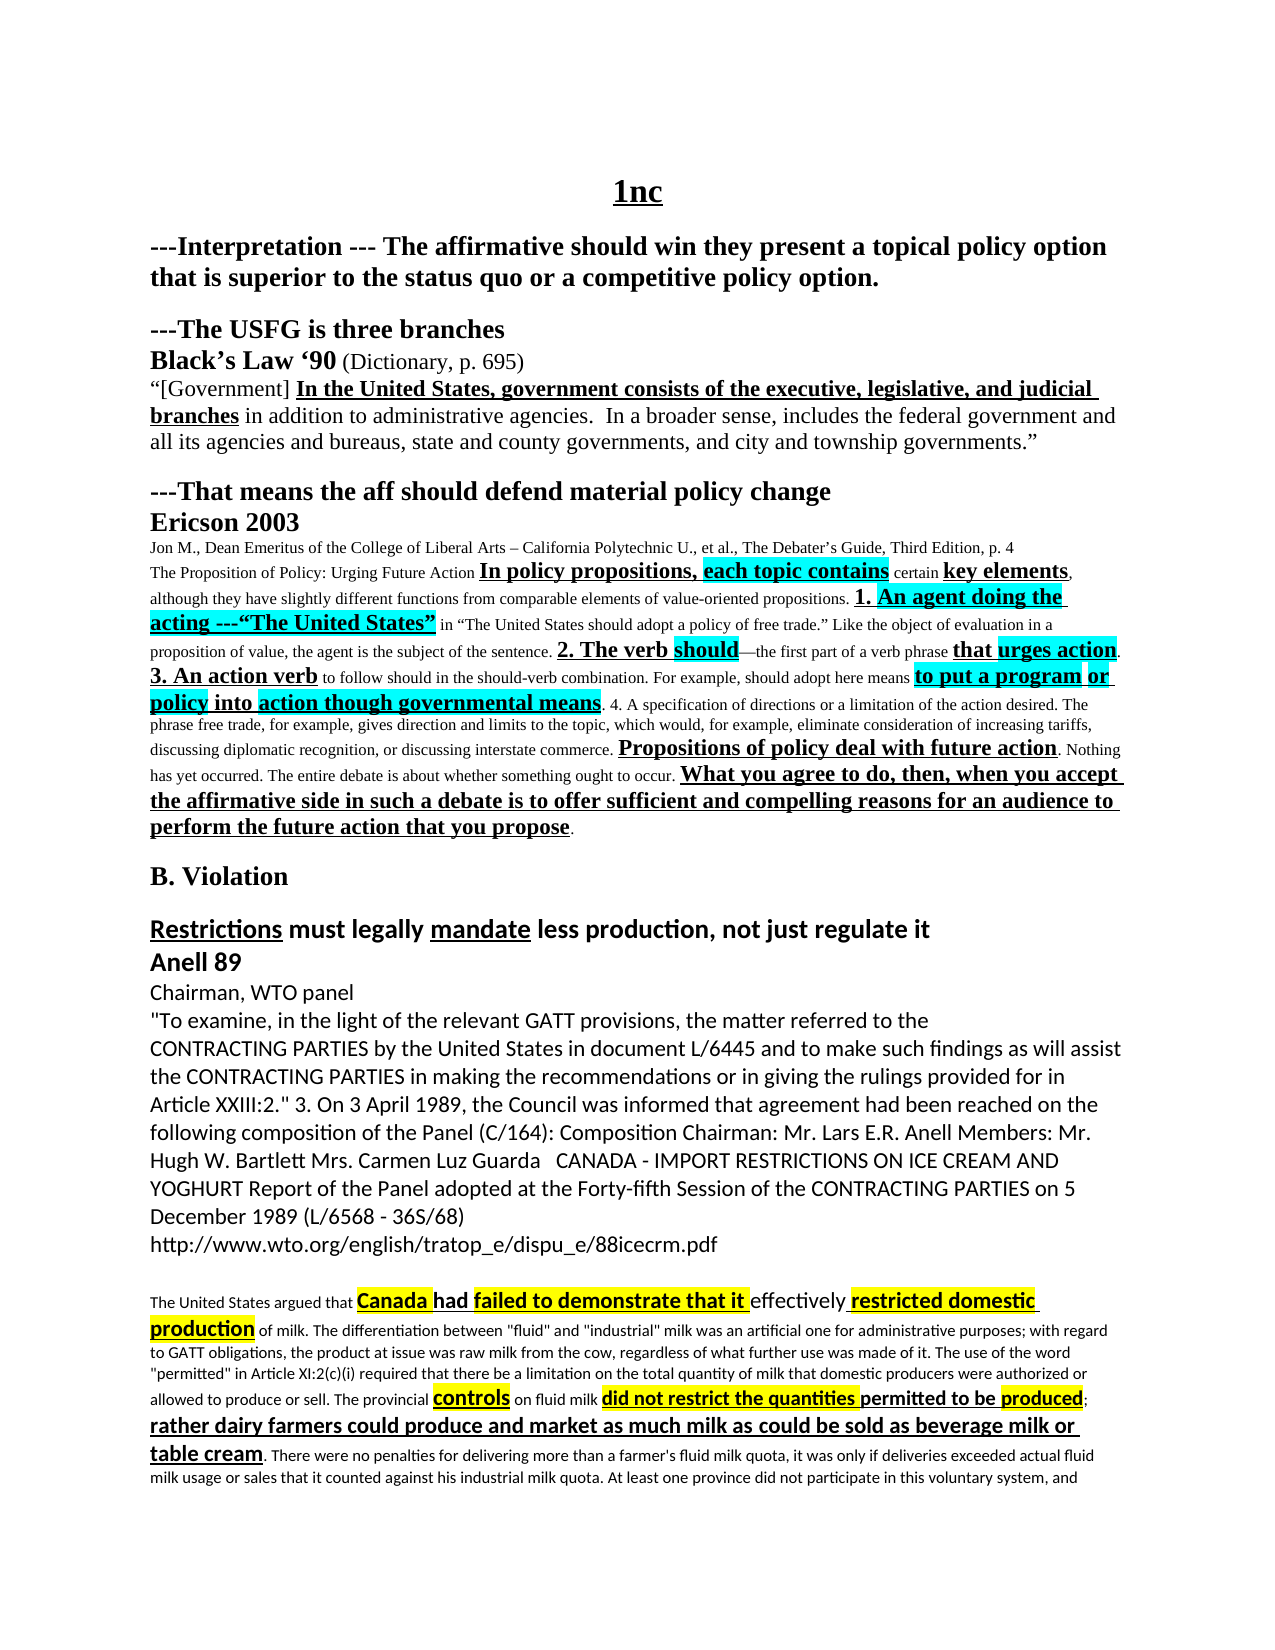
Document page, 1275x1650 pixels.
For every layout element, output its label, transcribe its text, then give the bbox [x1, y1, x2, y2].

text "To examine, in the light of the relevant GATT provisions, the matter referred to the [150, 1006, 1125, 1034]
subtitle B. Violation [150, 860, 1125, 891]
subtitle ---Interpretation --- The affirmative should win they present a topical policy option that is superior to the status quo or a competitive policy option. [150, 230, 1125, 292]
text Ericson 2003 [150, 506, 1125, 538]
text http://www.wto.org/english/tratop_e/dispu_e/88icecrm.pdf [150, 1231, 1125, 1258]
subtitle Restrictions must legally mandate less production, not just regulate it [150, 912, 1125, 945]
text “[Government] In the United States, government consists of the executive, legislative, and judicial branches in addition to administrative agencies. In a broader sense, includes the federal government and all its agencies and bureaus, state and county governments, and city and township governments.” [150, 375, 1125, 454]
text Anell 89 [150, 945, 1125, 978]
subtitle ---That means the aff should defend material policy change [150, 475, 1125, 506]
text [150, 1287, 1125, 1488]
subtitle 1nc [150, 171, 1125, 209]
text Black’s Law ‘90 (Dictionary, p. 695) [150, 344, 1125, 375]
text Jon M., Dean Emeritus of the College of Liberal Arts – California Polytechnic U., et al., The Debater’s Guide, Third Edition, p. 4 [150, 538, 1125, 557]
text CONTRACTING PARTIES by the United States in document L/6445 and to make such findings as will assist the CONTRACTING PARTIES in making the recommendations or in giving the rulings provided for in Article XXIII:2." 3. On 3 April 1989, the Council was informed that agreement had been reached on the following composition of the Panel (C/164): Composition Chairman: Mr. Lars E.R. Anell Members: Mr. Hugh W. Bartlett Mrs. Carmen Luz Guarda CANADA - IMPORT RESTRICTIONS ON ICE CREAM AND YOGHURT Report of the Panel adopted at the Forty-fifth Session of the CONTRACTING PARTIES on 5 December 1989 (L/6568 - 36S/68) [150, 1034, 1125, 1231]
subtitle ---The USFG is three branches [150, 313, 1125, 344]
text Chairman, WTO panel [150, 978, 1125, 1006]
text The Proposition of Policy: Urging Future Action In policy propositions, each topic contains certain key elements, although they have slightly different functions from comparable elements of value-oriented propositions. 1. An agent doing the acting ---“The United States” in “The United States should adopt a policy of free trade.” Like the object of evaluation in a proposition of value, the agent is the subject of the sentence. 2. The verb should—the first part of a verb phrase that urges action. 3. An action verb to follow should in the should-verb combination. For example, should adopt here means to put a program or policy into action though governmental means. 4. A specification of directions or a limitation of the action desired. The phrase free trade, for example, gives direction and limits to the topic, which would, for example, eliminate consideration of increasing tariffs, discussing diplomatic recognition, or discussing interstate commerce. Propositions of policy deal with future action. Nothing has yet occurred. The entire debate is about whether something ought to occur. What you agree to do, then, when you accept the affirmative side in such a debate is to offer sufficient and compelling reasons for an audience to perform the future action that you propose. [150, 557, 1125, 839]
